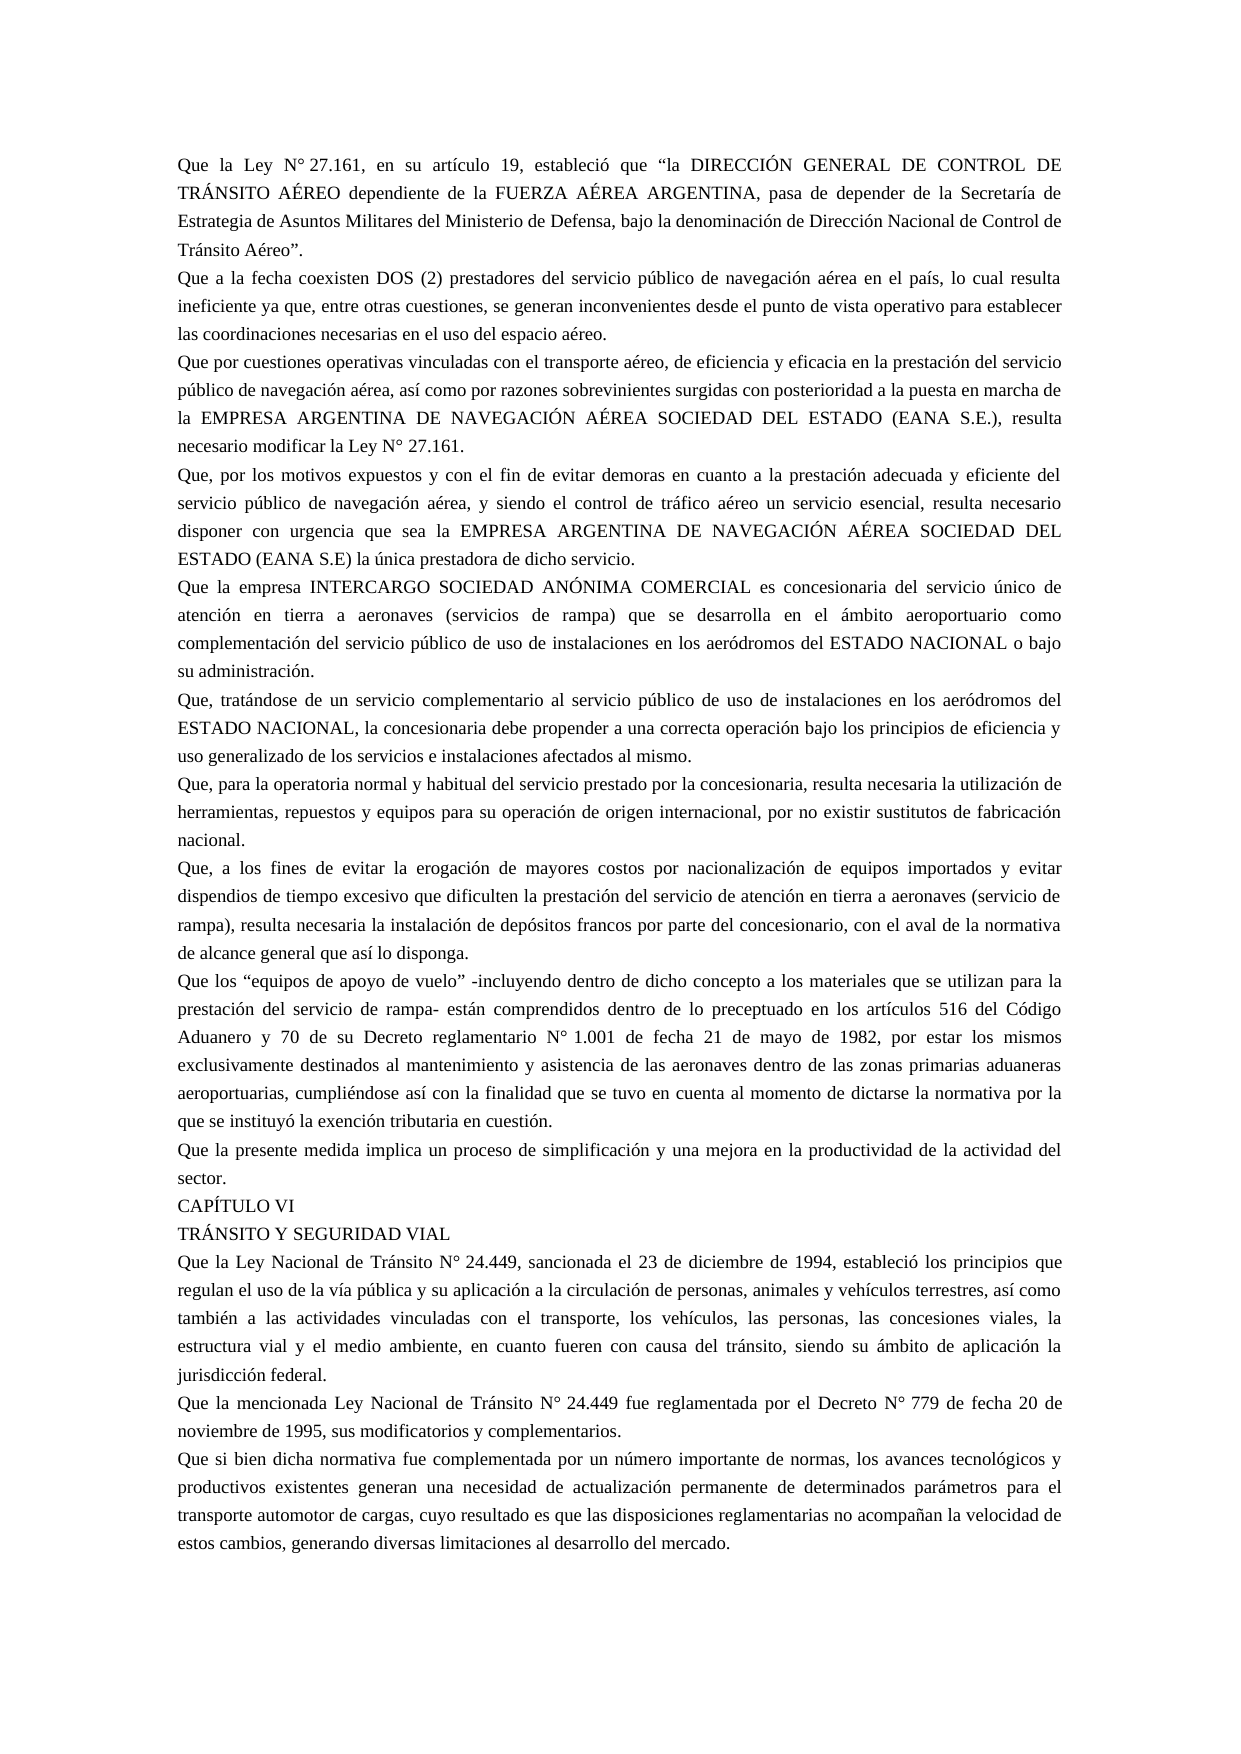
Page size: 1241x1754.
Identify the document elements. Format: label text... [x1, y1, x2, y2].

text Que la presente medida implica un proceso de simplificación y una mejora en la productividad de la actividad del sector. [177, 1132, 1063, 1188]
text Que la empresa INTERCARGO SOCIEDAD ANÓNIMA COMERCIAL es concesionaria del servicio único de atención en tierra a aeronaves (servicios de rampa) que se desarrolla en el ámbito aeroportuario como complementación del servicio público de uso de instalaciones en los aeródromos del ESTADO NACIONAL o bajo su administración. [177, 569, 1063, 682]
text Que, tratándose de un servicio complementario al servicio público de uso de instalaciones en los aeródromos del ESTADO NACIONAL, la concesionaria debe propender a una correcta operación bajo los principios de eficiencia y uso generalizado de los servicios e instalaciones afectados al mismo. [177, 682, 1063, 766]
text Que la Ley N° 27.161, en su artículo 19, estableció que “la DIRECCIÓN GENERAL DE CONTROL DE TRÁNSITO AÉREO dependiente de la FUERZA AÉREA ARGENTINA, pasa de depender de la Secretaría de Estrategia de Asuntos Militares del Ministerio de Defensa, bajo la denominación de Dirección Nacional de Control de Tránsito Aéreo”. [177, 148, 1063, 260]
text Que los “equipos de apoyo de vuelo” -incluyendo dentro de dicho concepto a los materiales que se utilizan para la prestación del servicio de rampa- están comprendidos dentro de lo preceptuado en los artículos 516 del Código Aduanero y 70 de su Decreto reglamentario N° 1.001 de fecha 21 de mayo de 1982, por estar los mismos exclusivamente destinados al mantenimiento y asistencia de las aeronaves dentro de las zonas primarias aduaneras aeroportuarias, cumpliéndose así con la finalidad que se tuvo en cuenta al momento de dictarse la normativa por la que se instituyó la exención tributaria en cuestión. [177, 963, 1063, 1132]
text Que, por los motivos expuestos y con el fin de evitar demoras en cuanto a la prestación adecuada y eficiente del servicio público de navegación aérea, y siendo el control de tráfico aéreo un servicio esencial, resulta necesario disponer con urgencia que sea la EMPRESA ARGENTINA DE NAVEGACIÓN AÉREA SOCIEDAD DEL ESTADO (EANA S.E) la única prestadora de dicho servicio. [177, 457, 1063, 569]
text Que a la fecha coexisten DOS (2) prestadores del servicio público de navegación aérea en el país, lo cual resulta ineficiente ya que, entre otras cuestiones, se generan inconvenientes desde el punto de vista operativo para establecer las coordinaciones necesarias en el uso del espacio aéreo. [177, 260, 1063, 344]
text CAPÍTULO VI [177, 1188, 1063, 1216]
text Que la mencionada Ley Nacional de Tránsito N° 24.449 fue reglamentada por el Decreto N° 779 de fecha 20 de noviembre de 1995, sus modificatorios y complementarios. [177, 1385, 1063, 1441]
text TRÁNSITO Y SEGURIDAD VIAL [177, 1216, 1063, 1244]
text Que por cuestiones operativas vinculadas con el transporte aéreo, de eficiencia y eficacia en la prestación del servicio público de navegación aérea, así como por razones sobrevinientes surgidas con posterioridad a la puesta en marcha de la EMPRESA ARGENTINA DE NAVEGACIÓN AÉREA SOCIEDAD DEL ESTADO (EANA S.E.), resulta necesario modificar la Ley N° 27.161. [177, 344, 1063, 457]
text Que la Ley Nacional de Tránsito N° 24.449, sancionada el 23 de diciembre de 1994, estableció los principios que regulan el uso de la vía pública y su aplicación a la circulación de personas, animales y vehículos terrestres, así como también a las actividades vinculadas con el transporte, los vehículos, las personas, las concesiones viales, la estructura vial y el medio ambiente, en cuanto fueren con causa del tránsito, siendo su ámbito de aplicación la jurisdicción federal. [177, 1244, 1063, 1385]
text Que, a los fines de evitar la erogación de mayores costos por nacionalización de equipos importados y evitar dispendios de tiempo excesivo que dificulten la prestación del servicio de atención en tierra a aeronaves (servicio de rampa), resulta necesaria la instalación de depósitos francos por parte del concesionario, con el aval de la normativa de alcance general que así lo disponga. [177, 851, 1063, 963]
text Que si bien dicha normativa fue complementada por un número importante de normas, los avances tecnológicos y productivos existentes generan una necesidad de actualización permanente de determinados parámetros para el transporte automotor de cargas, cuyo resultado es que las disposiciones reglamentarias no acompañan la velocidad de estos cambios, generando diversas limitaciones al desarrollo del mercado. [177, 1441, 1063, 1554]
text Que, para la operatoria normal y habitual del servicio prestado por la concesionaria, resulta necesaria la utilización de herramientas, repuestos y equipos para su operación de origen internacional, por no existir sustitutos de fabricación nacional. [177, 766, 1063, 851]
